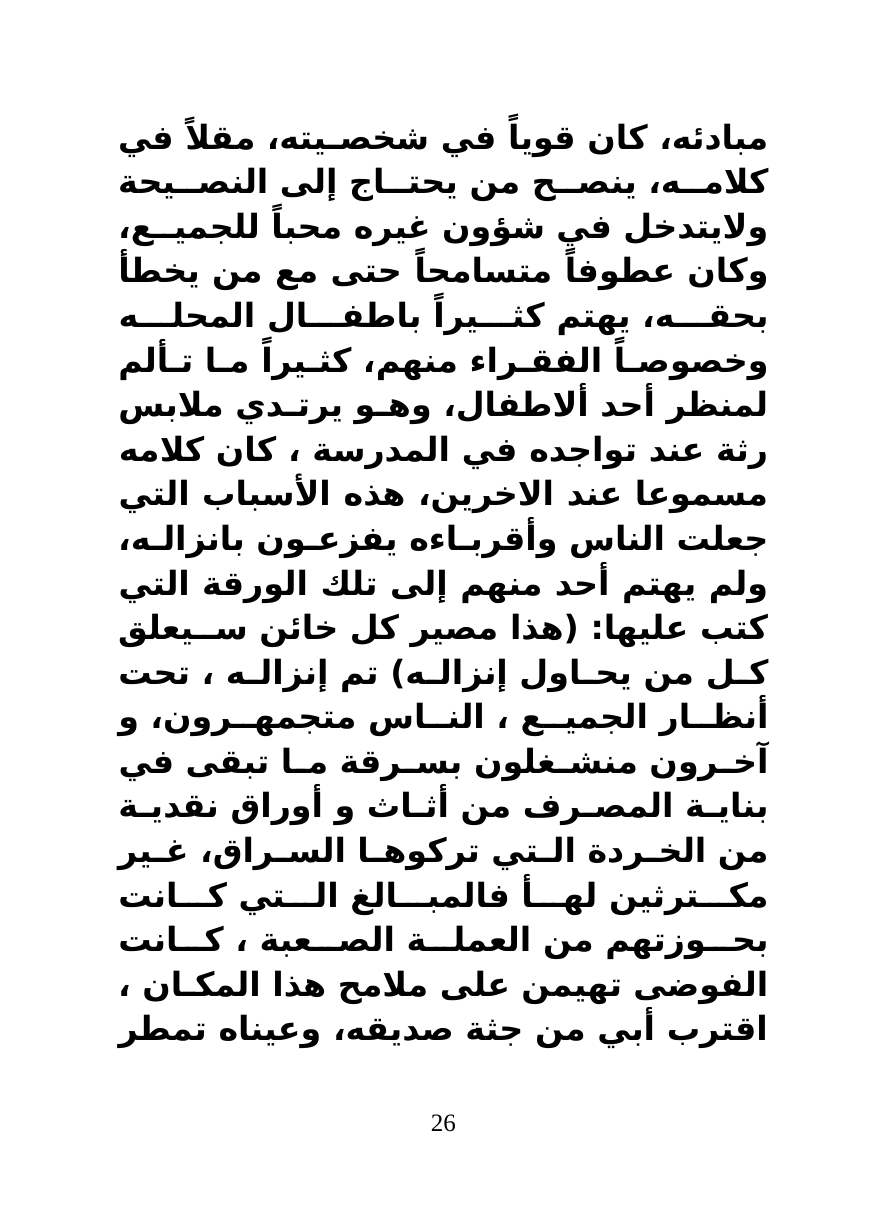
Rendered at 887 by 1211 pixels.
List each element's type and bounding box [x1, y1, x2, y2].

text [118, 118, 768, 1049]
